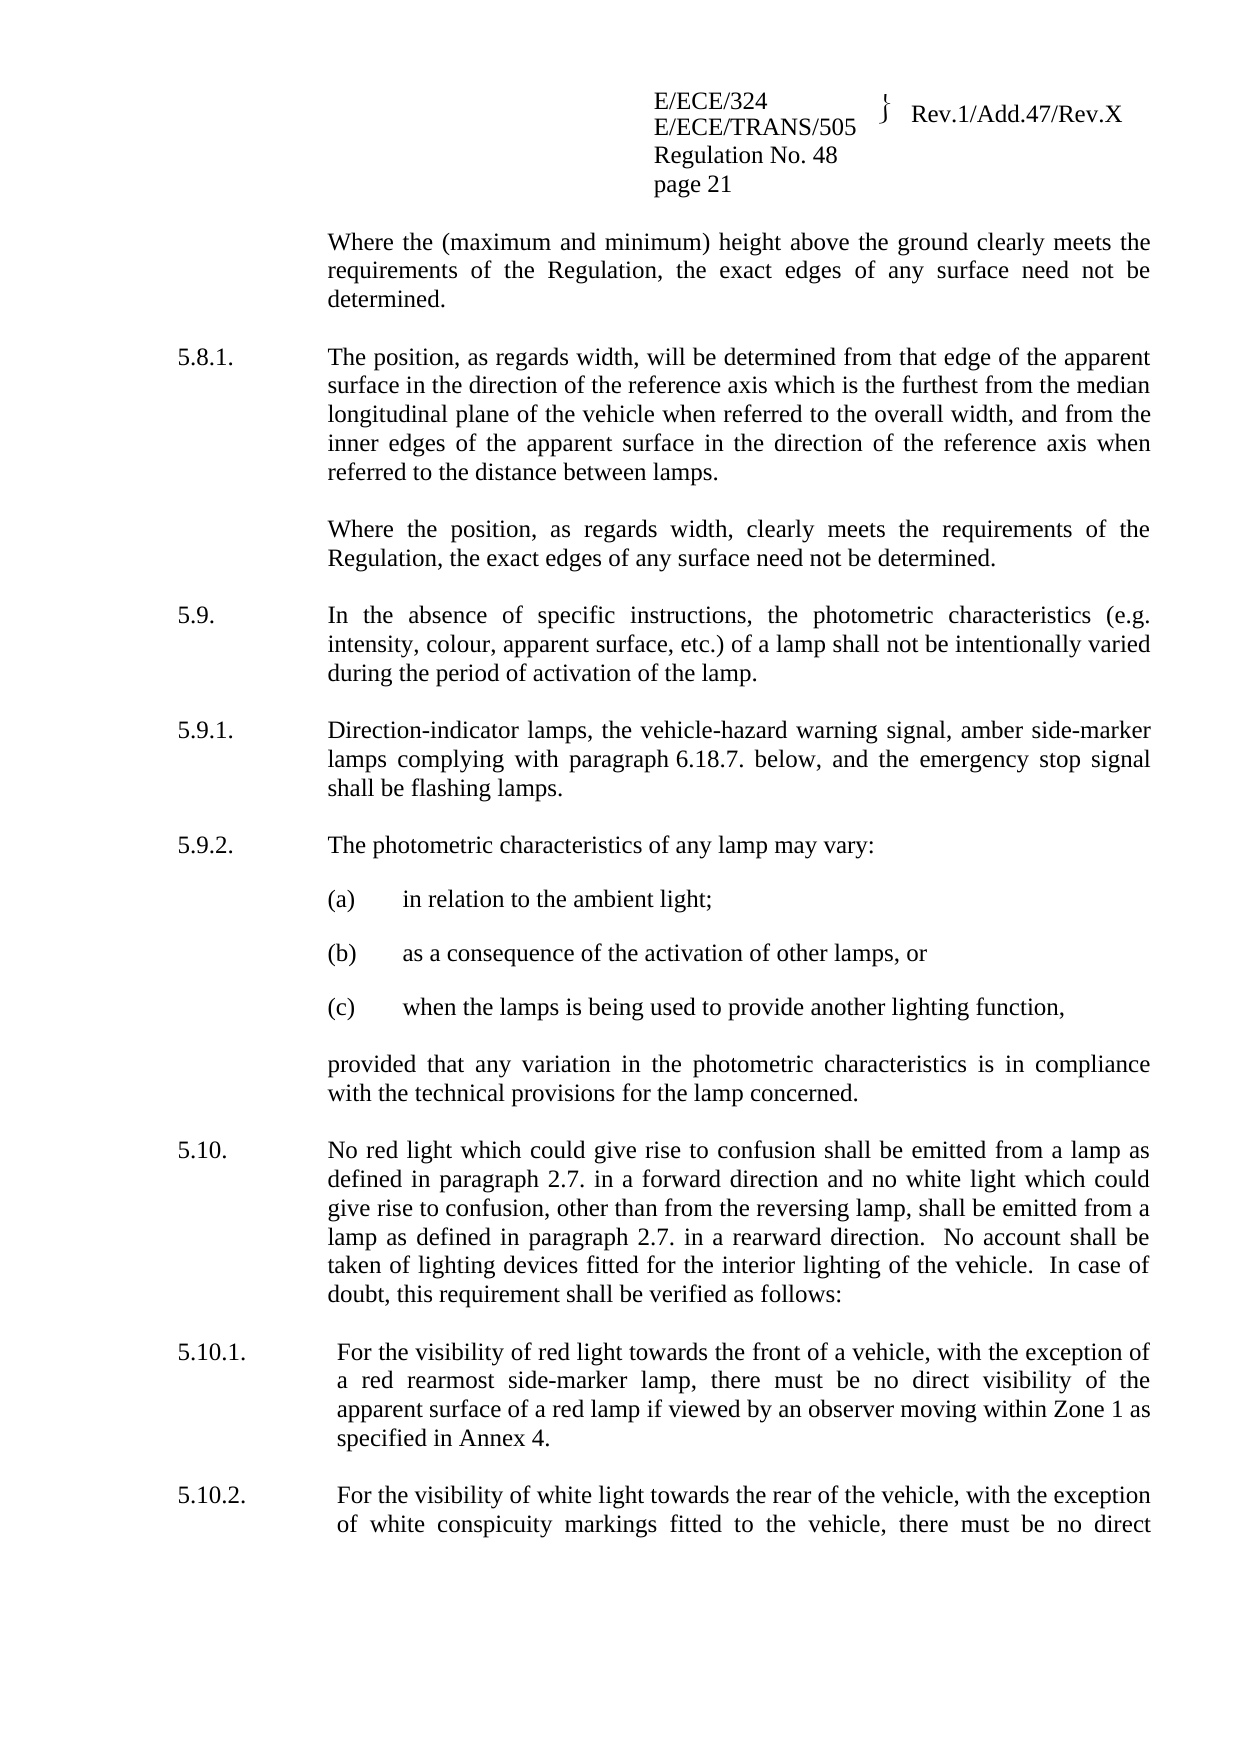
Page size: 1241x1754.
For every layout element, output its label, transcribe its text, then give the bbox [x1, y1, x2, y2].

text 5.9.2. The photometric characteristics of any lamp may vary: [177, 830, 1152, 859]
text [177, 1480, 1152, 1538]
text 5.8.1. The position, as regards width, will be determined from that edge of the apparent surface in the direction of the reference axis which is the furthest from the median longitudinal plane of the vehicle when referred to the overall width, and from the inner edges of the apparent surface in the direction of the reference axis when referred to the distance between lamps. [177, 342, 1152, 485]
text 5.10.1. For the visibility of red light towards the front of a vehicle, with the exception of a red rearmost side-marker lamp, there must be no direct visibility of the apparent surface of a red lamp if viewed by an observer moving within Zone 1 as specified in Annex 4. [177, 1337, 1152, 1452]
text (c) when the lamps is being used to provide another lighting function, [294, 992, 1152, 1020]
text 5.9. In the absence of specific instructions, the photometric characteristics (e.g. intensity, colour, apparent surface, etc.) of a lamp shall not be intentionally varied during the period of activation of the lamp. [177, 600, 1152, 687]
text provided that any variation in the photometric characteristics is in compliance with the technical provisions for the lamp concerned. [327, 1049, 1152, 1107]
text 5.10. No red light which could give rise to confusion shall be emitted from a lamp as defined in paragraph 2.7. in a forward direction and no white light which could give rise to confusion, other than from the reversing lamp, shall be emitted from a lamp as defined in paragraph 2.7. in a rearward direction. No account shall be taken of lighting devices fitted for the interior lighting of the vehicle. In case of doubt, this requirement shall be verified as follows: [177, 1135, 1152, 1308]
text 5.9.1. Direction-indicator lamps, the vehicle-hazard warning signal, amber side-marker lamps complying with paragraph 6.18.7. below, and the emergency stop signal shall be flashing lamps. [177, 715, 1152, 802]
text Where the position, as regards width, clearly meets the requirements of the Regulation, the exact edges of any surface need not be determined. [327, 514, 1152, 572]
text (b) as a consequence of the activation of other lamps, or [294, 938, 1152, 967]
text (a) in relation to the ambient light; [294, 884, 1152, 913]
text Where the (maximum and minimum) height above the ground clearly meets the requirements of the Regulation, the exact edges of any surface need not be determined. [327, 227, 1152, 313]
